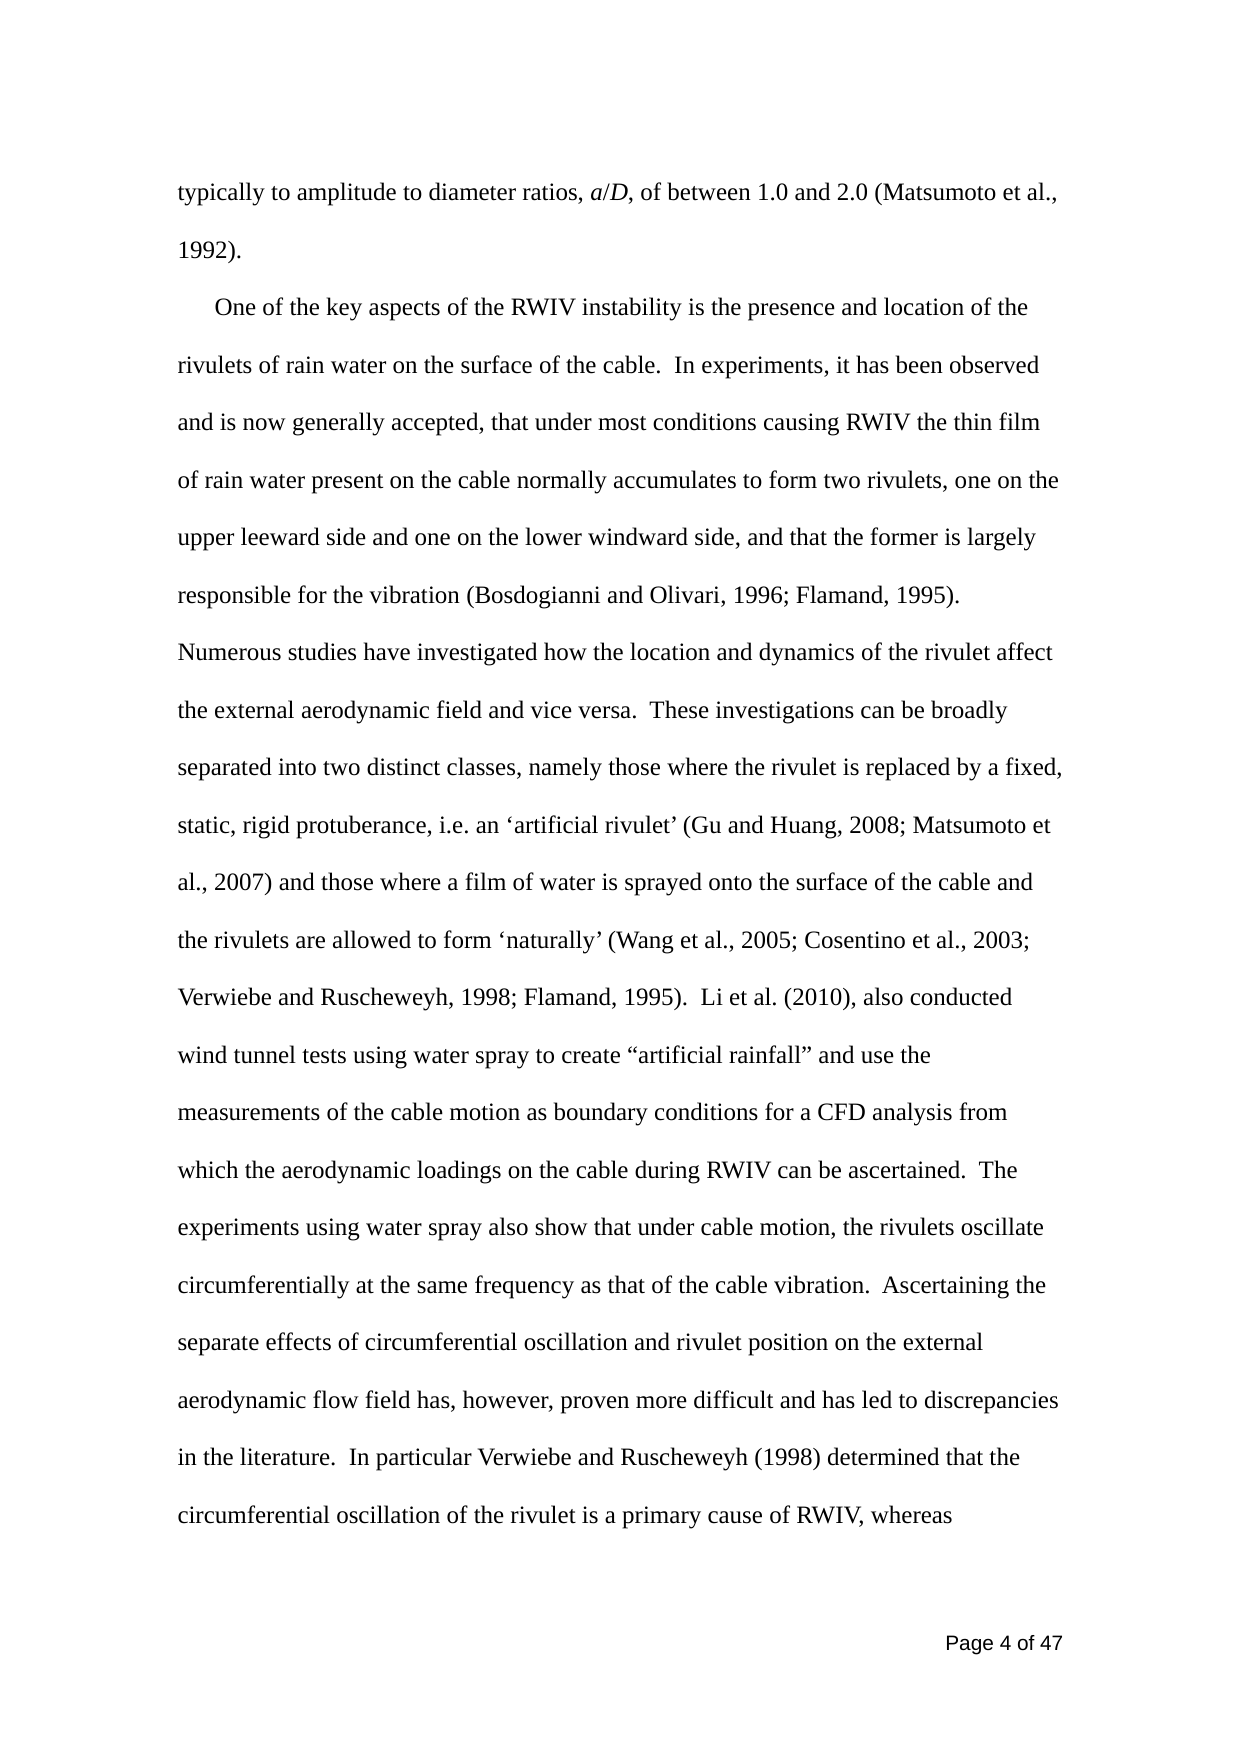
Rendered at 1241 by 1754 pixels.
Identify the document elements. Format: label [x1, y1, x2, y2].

text [177, 177, 1063, 263]
text [177, 292, 1063, 1528]
